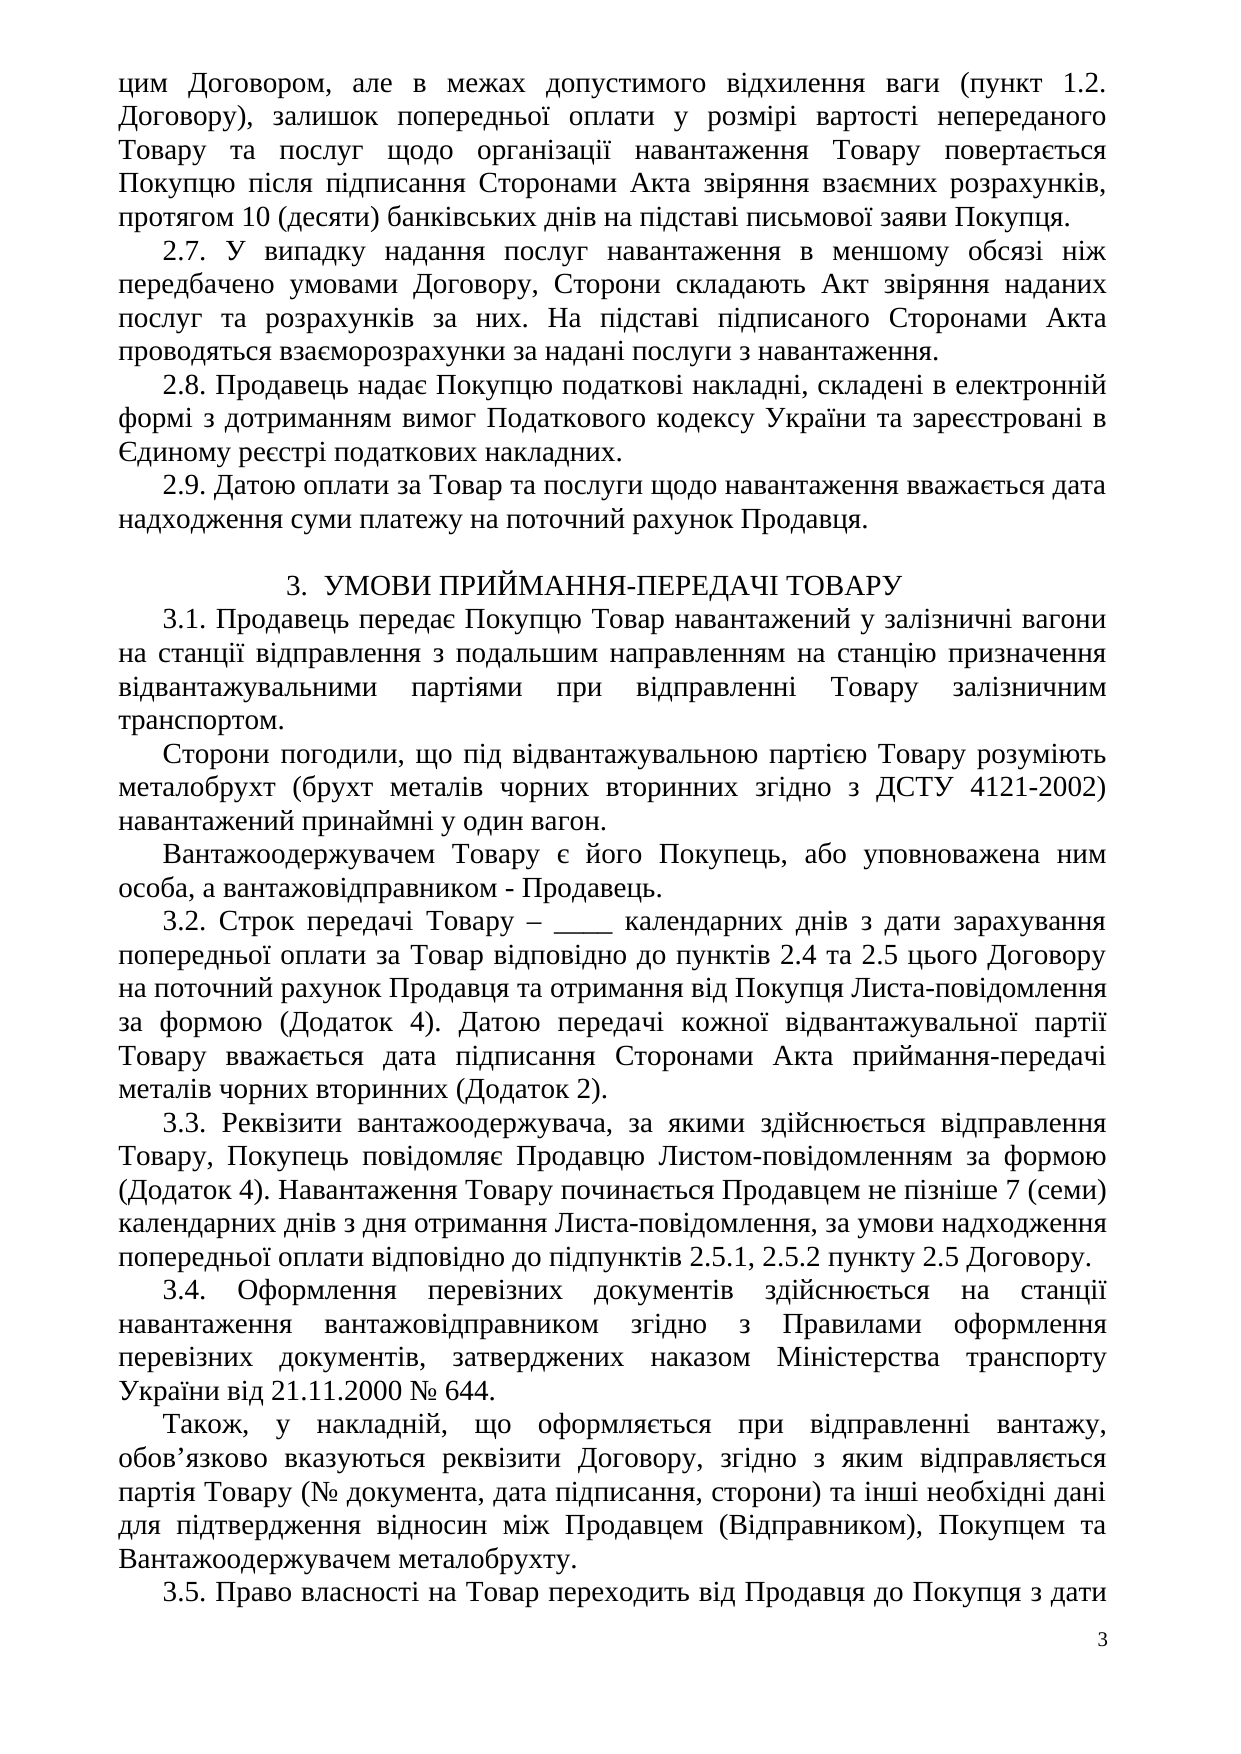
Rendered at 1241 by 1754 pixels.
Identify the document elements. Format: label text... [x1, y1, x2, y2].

text 3.2. Строк передачі Товару – ____ календарних днів з дати зарахування попередньої оплати за Товар відповідно до пунктів 2.4 та 2.5 цього Договору на поточний рахунок Продавця та отримання від Покупця Листа-повідомлення за формою (Додаток 4). Датою передачі кожної відвантажувальної партії Товару вважається дата підписання Сторонами Акта приймання-передачі металів чорних вторинних (Додаток 2). [118, 903, 1107, 1105]
list Умови ПРИЙМАННЯ-передачі Товару [81, 568, 1107, 602]
text 2.8. Продавець надає Покупцю податкові накладні, складені в електронній формі з дотриманням вимог Податкового кодексу України та зареєстровані в Єдиному реєстрі податкових накладних. [118, 367, 1107, 467]
text Вантажоодержувачем Товару є його Покупець, або уповноважена ним особа, а вантажовідправником - Продавець. [118, 836, 1107, 903]
text 3.1. Продавець передає Покупцю Товар навантажений у залізничні вагони на станції відправлення з подальшим направленням на станцію призначення відвантажувальними партіями при відправленні Товару залізничним транспортом. [118, 602, 1107, 736]
text Сторони погодили, що під відвантажувальною партією Товару розуміють металобрухт (брухт металів чорних вторинних згідно з ДСТУ 4121-2002) навантажений принаймні у один вагон. [118, 736, 1107, 836]
text Також, у накладній, що оформляється при відправленні вантажу, обов’язково вказуються реквізити Договору, згідно з яким відправляється партія Товару (№ документа, дата підписання, сторони) та інші необхідні дані для підтвердження відносин між Продавцем (Відправником), Покупцем та Вантажоодержувачем металобрухту. [118, 1407, 1107, 1574]
text 2.9. Датою оплати за Товар та послуги щодо навантаження вважається дата надходження суми платежу на поточний рахунок Продавця. [118, 467, 1107, 534]
text 3.4. Оформлення перевізних документів здійснюється на станції навантаження вантажовідправником згідно з Правилами оформлення перевізних документів, затверджених наказом Міністерства транспорту України від 21.11.2000 № 644. [118, 1272, 1107, 1407]
text 2.7. У випадку надання послуг навантаження в меншому обсязі ніж передбачено умовами Договору, Сторони складають Акт звіряння наданих послуг та розрахунків за них. На підставі підписаного Сторонами Акта проводяться взаєморозрахунки за надані послуги з навантаження. [118, 233, 1107, 367]
text 3.3. Реквізити вантажоодержувача, за якими здійснюється відправлення Товару, Покупець повідомляє Продавцю Листом-повідомленням за формою (Додаток 4). Навантаження Товару починається Продавцем не пізніше 7 (семи) календарних днів з дня отримання Листа-повідомлення, за умови надходження попередньої оплати відповідно до підпунктів 2.5.1, 2.5.2 пункту 2.5 Договору. [118, 1105, 1107, 1272]
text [118, 1574, 1107, 1608]
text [118, 65, 1107, 233]
